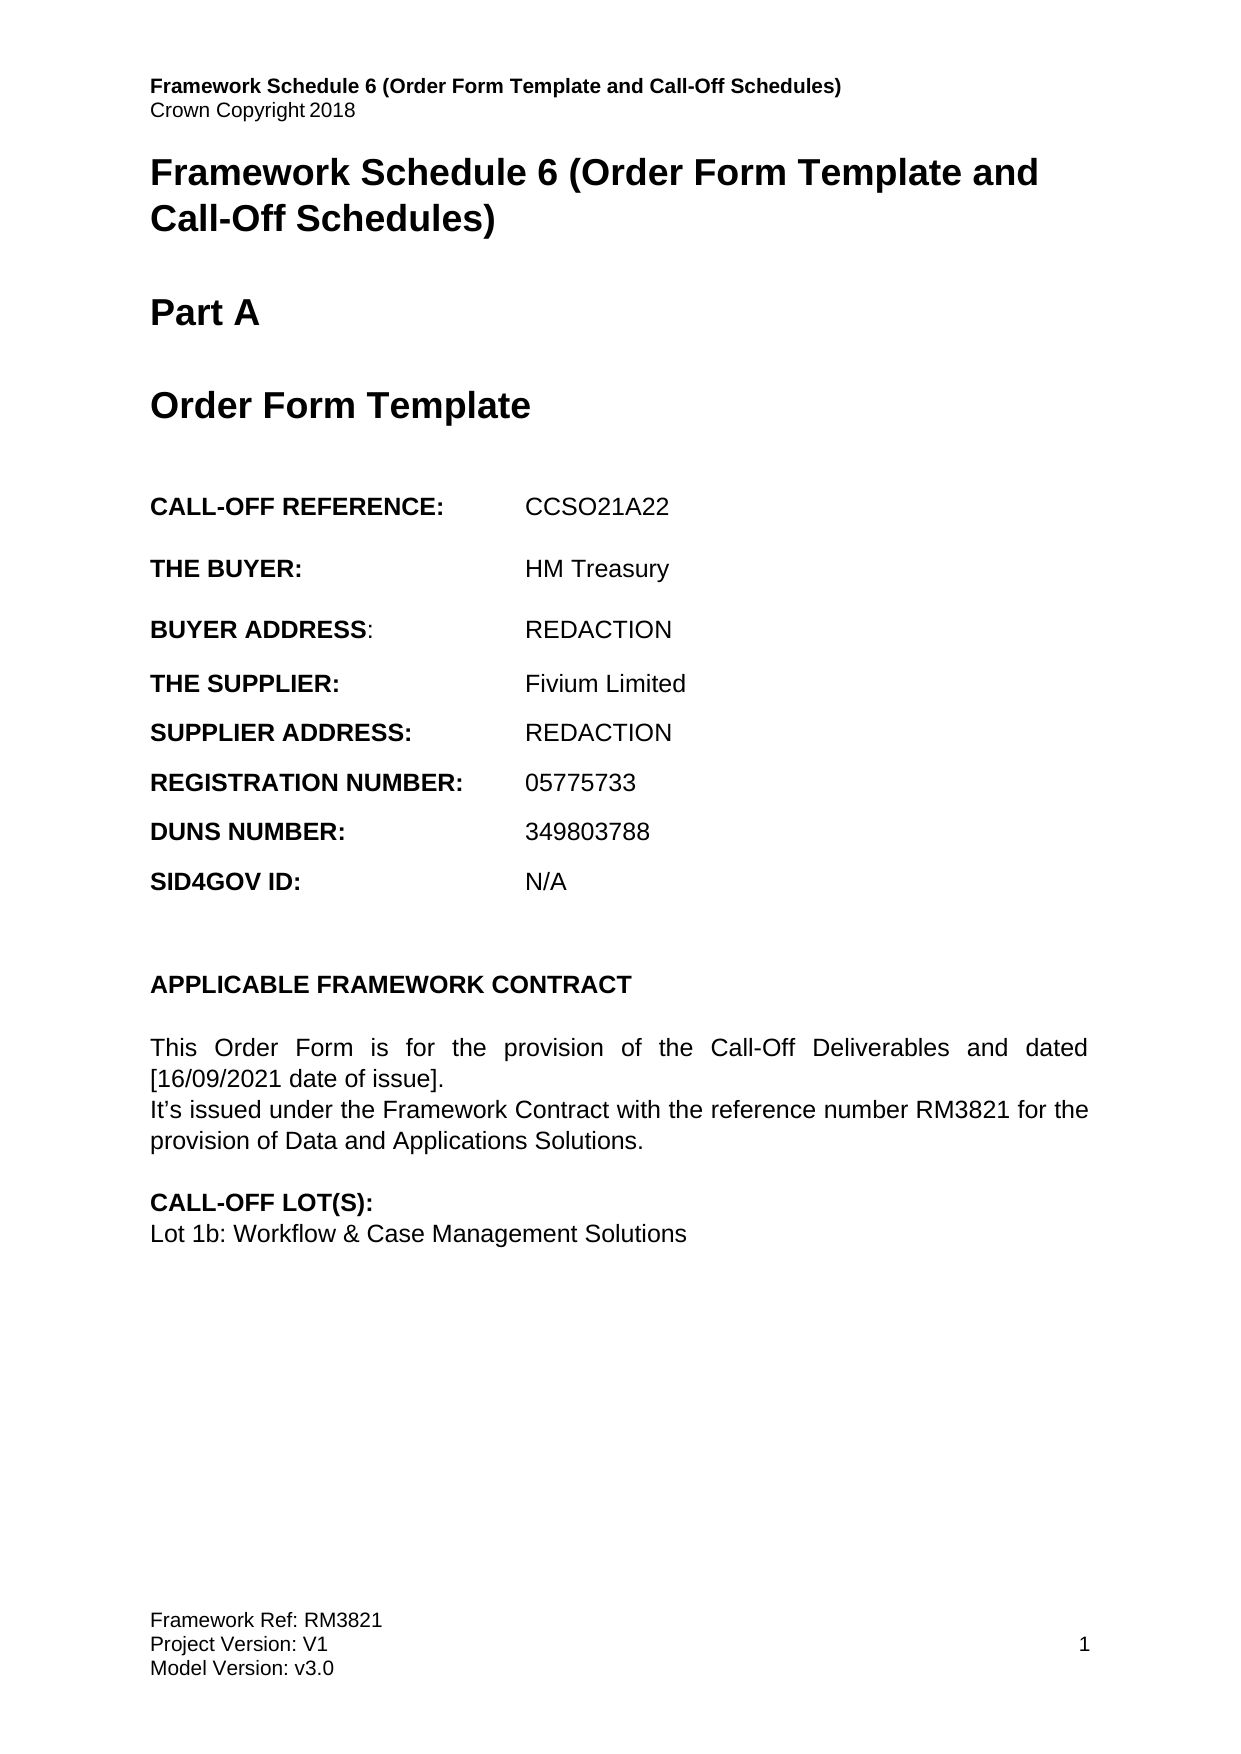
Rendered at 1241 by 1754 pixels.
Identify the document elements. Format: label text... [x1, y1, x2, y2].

text Order Form Template [150, 383, 1090, 426]
text APPLICABLE FRAMEWORK CONTRACT [150, 970, 1090, 999]
text THE SUPPLIER: Fivium Limited [150, 669, 1090, 697]
text THE BUYER: HM Treasury [150, 553, 1090, 582]
text SID4GOV ID: N/A [150, 867, 1090, 896]
text Part A [150, 290, 1090, 333]
text REGISTRATION NUMBER: 05775733 [150, 768, 1090, 797]
text DUNS NUMBER: 349803788 [150, 817, 1090, 846]
text Framework Schedule 6 (Order Form Template and Call-Off Schedules) [150, 150, 1090, 240]
text BUYER ADDRESS: REDACTION [150, 615, 1090, 643]
text It’s issued under the Framework Contract with the reference number RM3821 for the provision of Data and Applications Solutions. [150, 1094, 1090, 1154]
text Lot 1b: Workflow & Case Management Solutions [150, 1219, 1090, 1247]
text SUPPLIER ADDRESS: REDACTION [150, 718, 1090, 747]
text CALL-OFF REFERENCE: CCSO21A22 [150, 491, 1090, 520]
text This Order Form is for the provision of the Call-Off Deliverables and dated [16/09/2021 date of issue]. [150, 1032, 1090, 1092]
text CALL-OFF LOT(S): [150, 1188, 1090, 1216]
